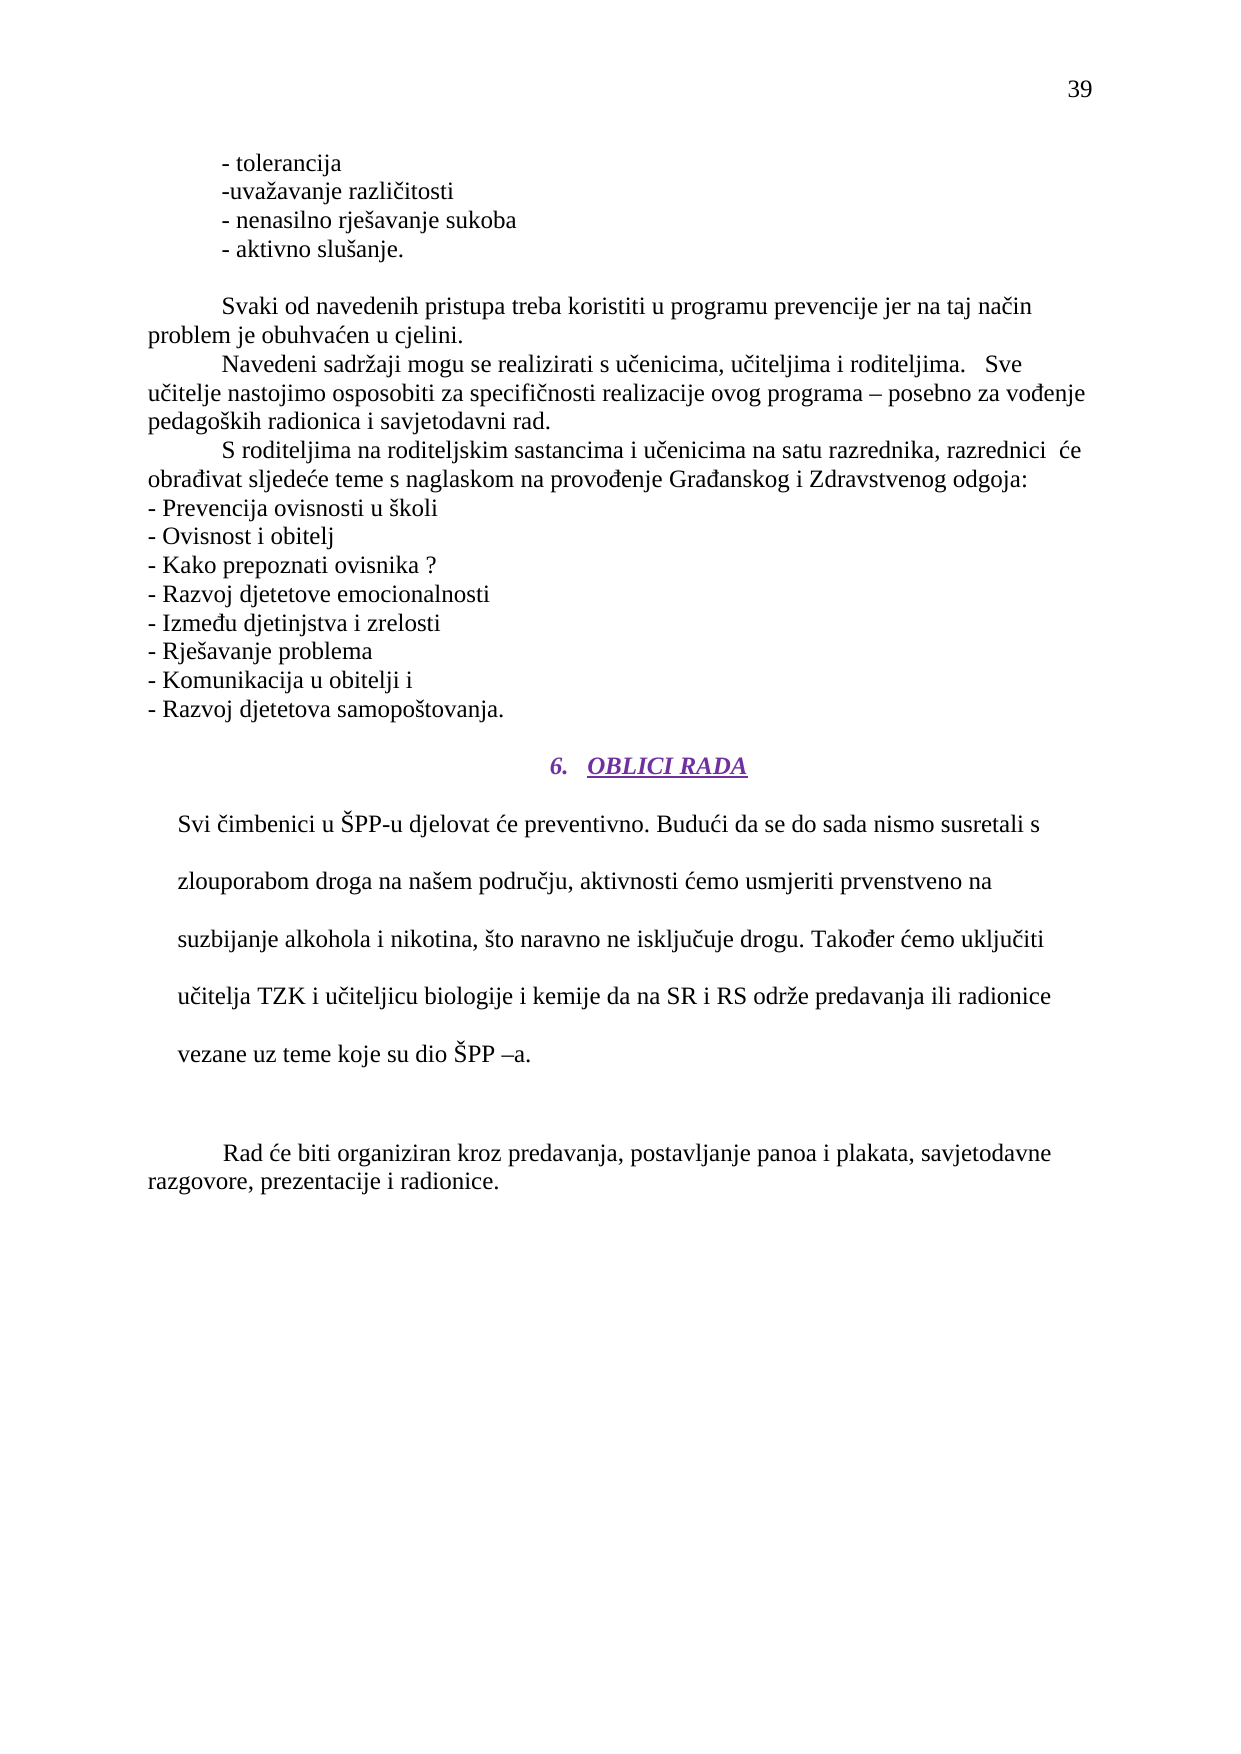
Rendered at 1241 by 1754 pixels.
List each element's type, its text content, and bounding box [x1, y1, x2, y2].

text - Prevencija ovisnosti u školi [148, 493, 1092, 521]
text -uvažavanje različitosti [148, 176, 1092, 205]
text - Kako prepoznati ovisnika ? [148, 550, 1092, 579]
text - Razvoj djetetove emocionalnosti [148, 579, 1092, 608]
text Svi čimbenici u ŠPP-u djelovat će preventivno. Budući da se do sada nismo susretali s zlouporabom droga na našem području, aktivnosti ćemo usmjeriti prvenstveno na suzbijanje alkohola i nikotina, što naravno ne isključuje drogu. Također ćemo uključiti učitelja TZK i učiteljicu biologije i kemije da na SR i RS održe predavanja ili radionice vezane uz teme koje su dio ŠPP –a. [177, 809, 1092, 1068]
text - aktivno slušanje. [148, 234, 1092, 263]
text S roditeljima na roditeljskim sastancima i učenicima na satu razrednika, razrednici će obrađivat sljedeće teme s naglaskom na provođenje Građanskog i Zdravstvenog odgoja: [148, 435, 1092, 493]
text - Između djetinjstva i zrelosti [148, 608, 1092, 636]
text - Razvoj djetetova samopoštovanja. [148, 694, 1092, 723]
text - Ovisnost i obitelj [148, 521, 1092, 550]
text - Rješavanje problema [148, 636, 1092, 665]
text Navedeni sadržaji mogu se realizirati s učenicima, učiteljima i roditeljima. Sve učitelje nastojimo osposobiti za specifičnosti realizacije ovog programa – posebno za vođenje pedagoških radionica i savjetodavni rad. [148, 349, 1092, 435]
text - Komunikacija u obitelji i [148, 665, 1092, 694]
text - nenasilno rješavanje sukoba [148, 205, 1092, 234]
text Rad će biti organiziran kroz predavanja, postavljanje panoa i plakata, savjetodavne razgovore, prezentacije i radionice. [148, 1138, 1092, 1195]
list OBLICI RADA [207, 751, 1092, 780]
text - tolerancija [148, 148, 1092, 176]
text Svaki od navedenih pristupa treba koristiti u programu prevencije jer na taj način problem je obuhvaćen u cjelini. [148, 291, 1092, 349]
